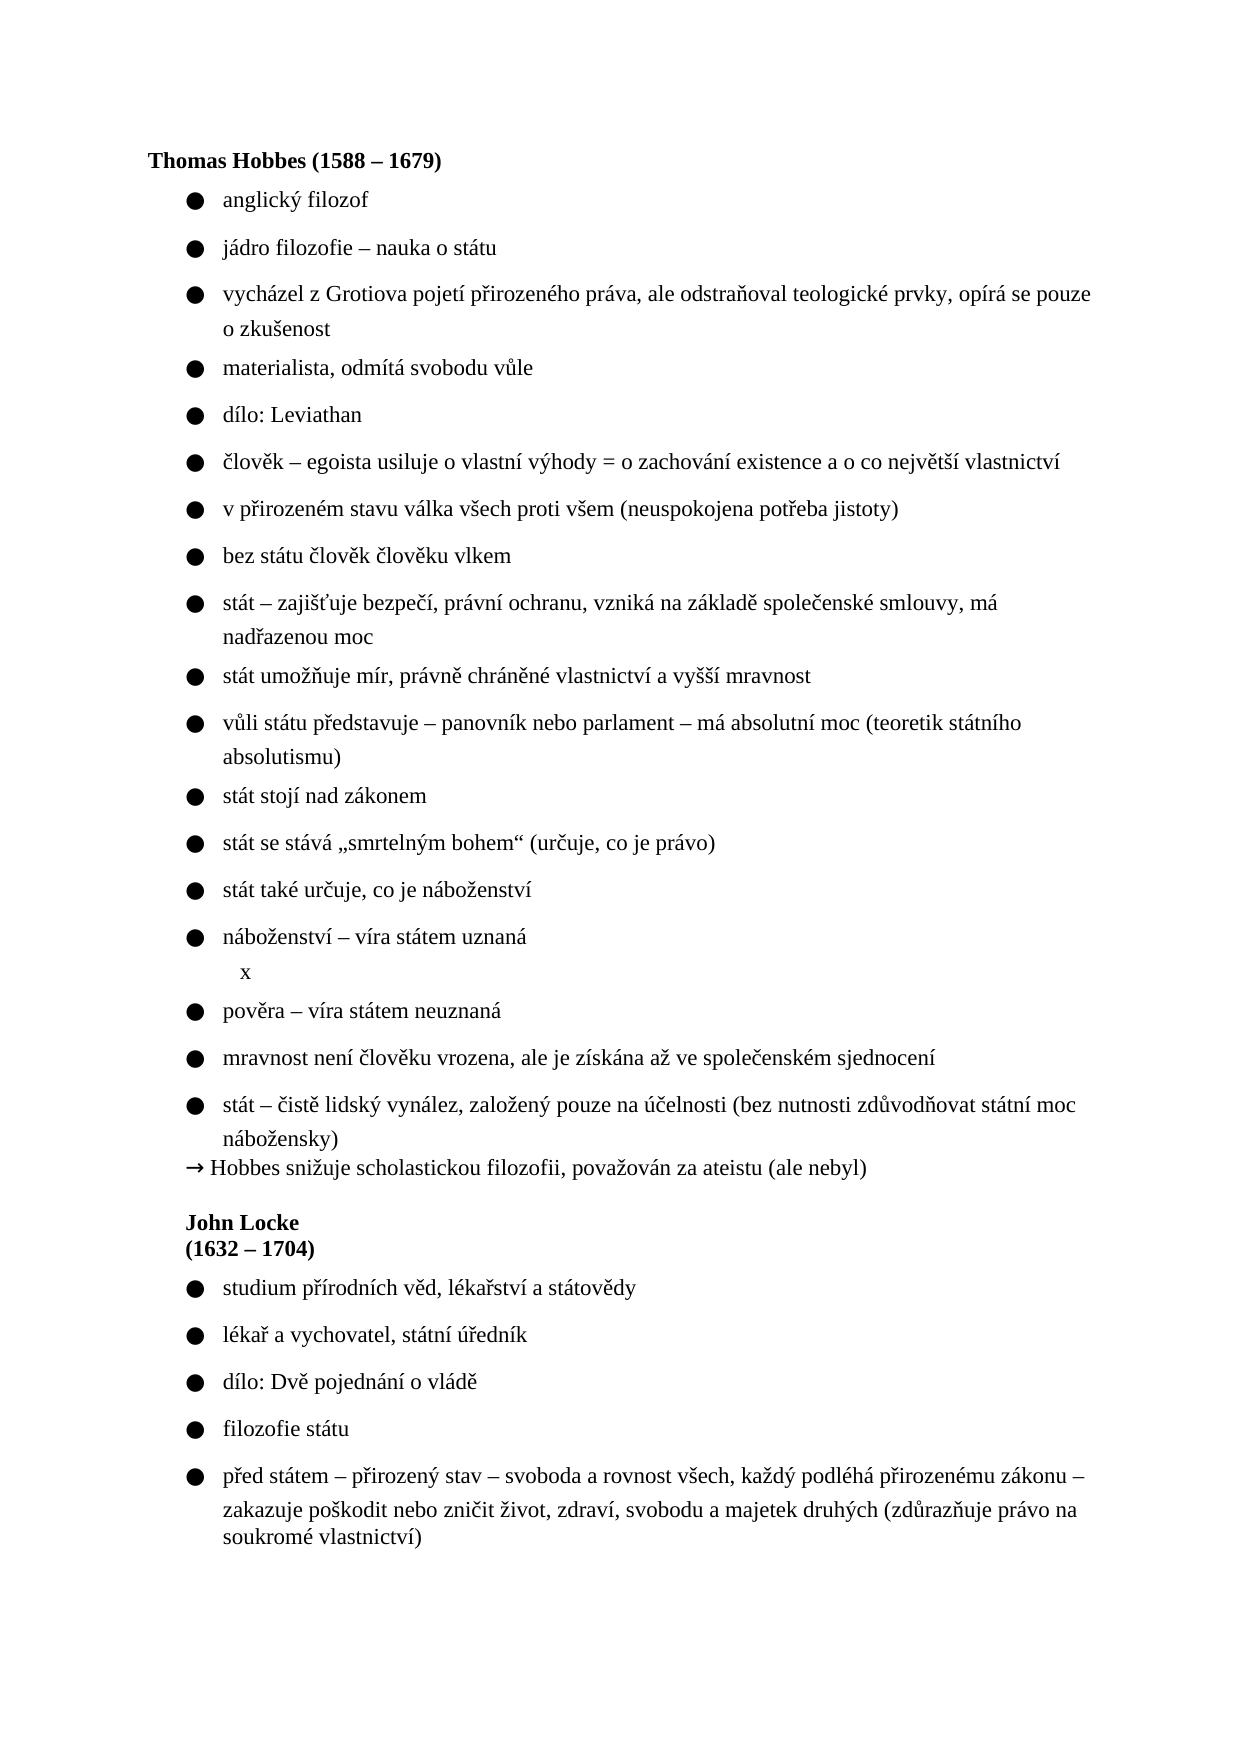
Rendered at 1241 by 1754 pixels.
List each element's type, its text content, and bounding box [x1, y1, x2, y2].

list dílo: Dvě pojednání o vládě [185, 1356, 1093, 1403]
list náboženství – víra státem uznaná [185, 911, 1093, 958]
list stát také určuje, co je náboženství [185, 864, 1093, 911]
list před státem – přirozený stav – svoboda a rovnost všech, každý podléhá přirozenému zákonu – zakazuje poškodit nebo zničit život, zdraví, svobodu a majetek druhých (zdůrazňuje právo na soukromé vlastnictví) [185, 1449, 1093, 1549]
text John Locke (1632 – 1704) [185, 1209, 1093, 1262]
list v přirozeném stavu válka všech proti všem (neuspokojena potřeba jistoty) [185, 482, 1093, 529]
list stát umožňuje mír, právně chráněné vlastnictví a vyšší mravnost [185, 649, 1093, 696]
list mravnost není člověku vrozena, ale je získána až ve společenském sjednocení [185, 1031, 1093, 1078]
list pověra – víra státem neuznaná [185, 984, 1093, 1031]
list dílo: Leviathan [185, 388, 1093, 435]
list materialista, odmítá svobodu vůle [185, 341, 1093, 388]
text x [223, 958, 1093, 984]
list anglický filozof [185, 174, 1093, 221]
list vycházel z Grotiova pojetí přirozeného práva, ale odstraňoval teologické prvky, opírá se pouze o zkušenost [185, 268, 1093, 341]
list stát se stává „smrtelným bohem“ (určuje, co je právo) [185, 817, 1093, 864]
text → Hobbes snižuje scholastickou filozofii, považován za ateistu (ale nebyl) [185, 1151, 1093, 1183]
list stát – zajišťuje bezpečí, právní ochranu, vzniká na základě společenské smlouvy, má nadřazenou moc [185, 576, 1093, 649]
list stát stojí nad zákonem [185, 770, 1093, 817]
list stát – čistě lidský vynález, založený pouze na účelnosti (bez nutnosti zdůvodňovat státní moc nábožensky) [185, 1078, 1093, 1151]
list studium přírodních věd, lékařství a státovědy [185, 1262, 1093, 1309]
list bez státu člověk člověku vlkem [185, 529, 1093, 576]
list člověk – egoista usiluje o vlastní výhody = o zachování existence a o co největší vlastnictví [185, 435, 1093, 482]
text Thomas Hobbes (1588 – 1679) [148, 148, 1093, 174]
list jádro filozofie – nauka o státu [185, 221, 1093, 268]
list vůli státu představuje – panovník nebo parlament – má absolutní moc (teoretik státního absolutismu) [185, 696, 1093, 770]
list lékař a vychovatel, státní úředník [185, 1309, 1093, 1356]
list filozofie státu [185, 1403, 1093, 1449]
